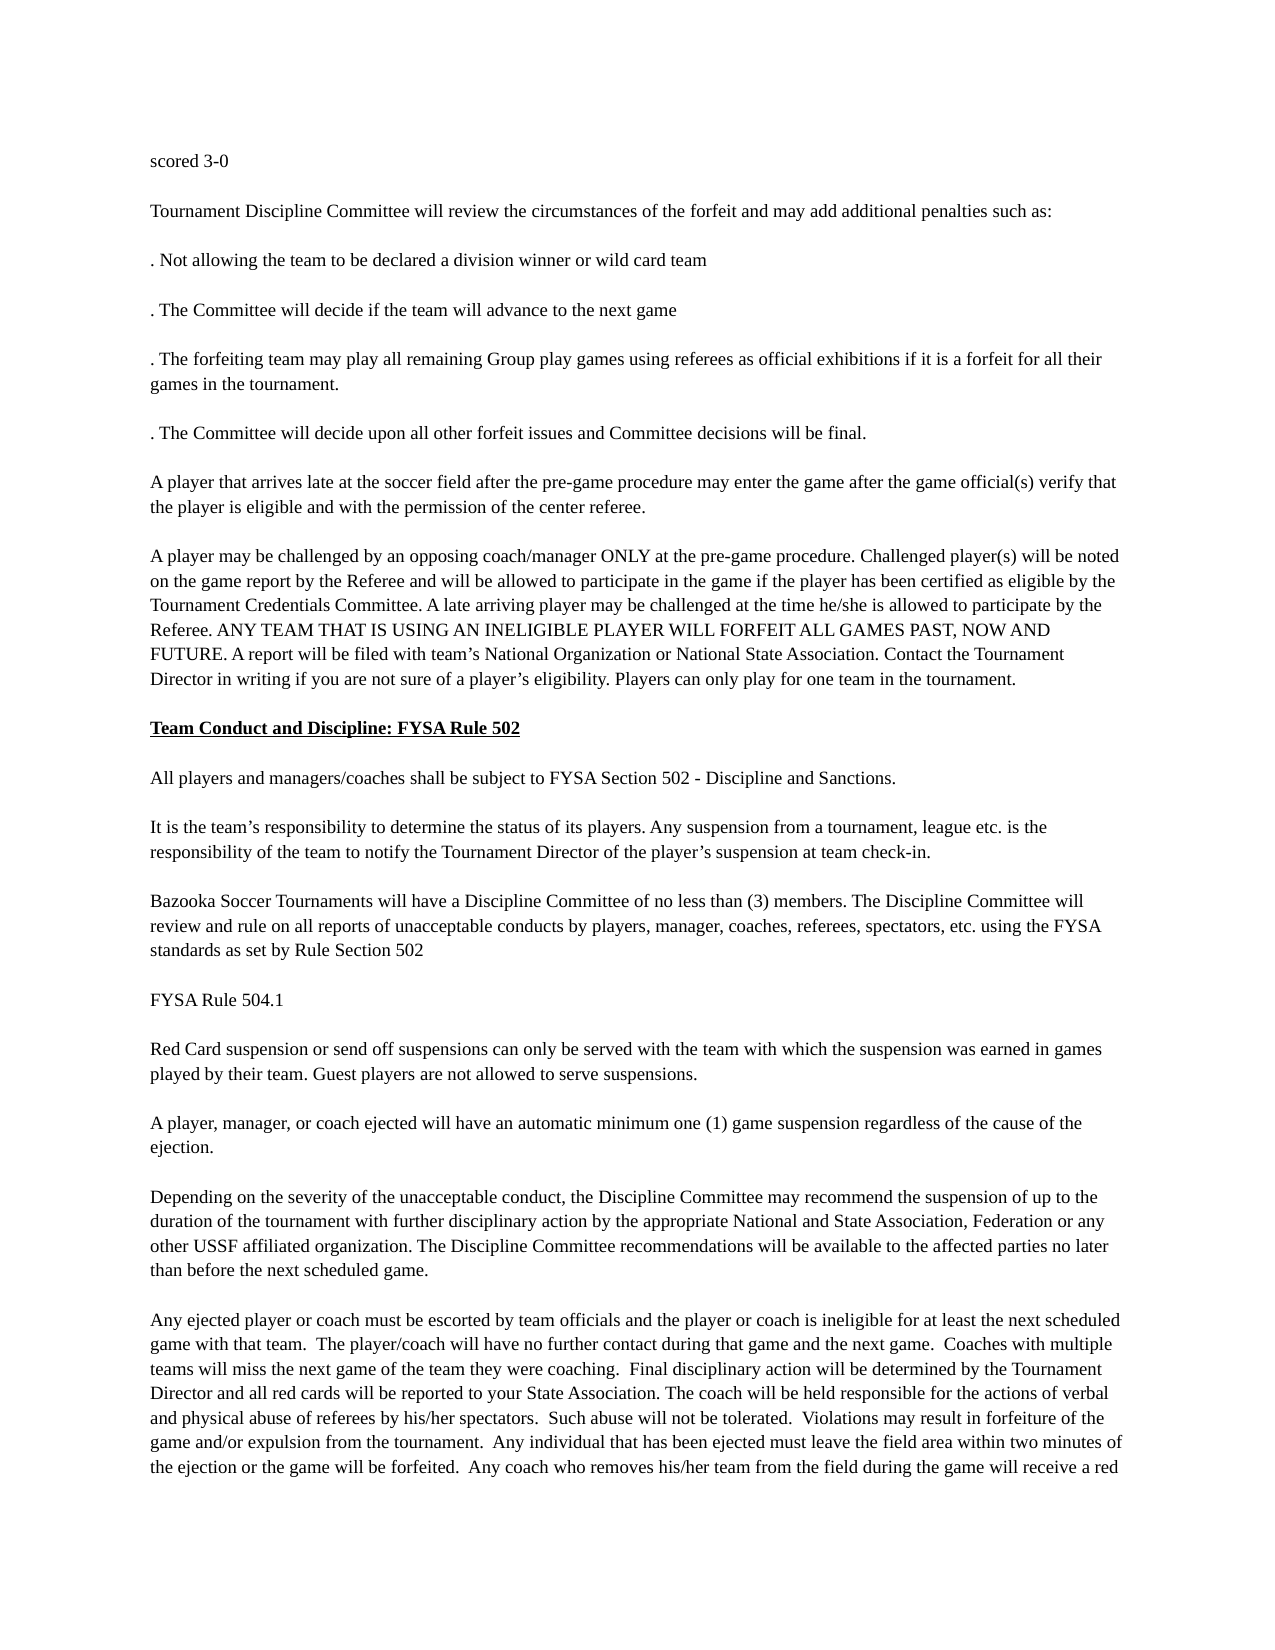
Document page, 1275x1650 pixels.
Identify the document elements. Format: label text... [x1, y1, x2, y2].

text A player may be challenged by an opposing coach/manager ONLY at the pre-game procedure. Challenged player(s) will be noted on the game report by the Referee and will be allowed to participate in the game if the player has been certified as eligible by the Tournament Credentials Committee. A late arriving player may be challenged at the time he/she is allowed to participate by the Referee. ANY TEAM THAT IS USING AN INELIGIBLE PLAYER WILL FORFEIT ALL GAMES PAST, NOW AND FUTURE. A report will be filed with team’s National Organization or National State Association. Contact the Tournament Director in writing if you are not sure of a player’s eligibility. Players can only play for one team in the tournament. [150, 545, 1125, 689]
text Depending on the severity of the unacceptable conduct, the Discipline Committee may recommend the suspension of up to the duration of the tournament with further disciplinary action by the appropriate National and State Association, Federation or any other USSF affiliated organization. The Discipline Committee recommendations will be available to the affected parties no later than before the next scheduled game. [150, 1186, 1125, 1281]
text It is the team’s responsibility to determine the status of its players. Any suspension from a tournament, league etc. is the responsibility of the team to notify the Tournament Director of the player’s suspension at team check-in. [150, 816, 1125, 862]
text A player that arrives late at the soccer field after the pre-game procedure may enter the game after the game official(s) verify that the player is eligible and with the permission of the center referee. [150, 471, 1125, 517]
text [150, 150, 1125, 172]
text All players and managers/coaches shall be subject to FYSA Section 502 - Discipline and Sanctions. [150, 767, 1125, 788]
text Bazooka Soccer Tournaments will have a Discipline Committee of no less than (3) members. The Discipline Committee will review and rule on all reports of unacceptable conducts by players, manager, coaches, referees, spectators, etc. using the FYSA standards as set by Rule Section 502 [150, 890, 1125, 961]
text A player, manager, or coach ejected will have an automatic minimum one (1) game suspension regardless of the cause of the ejection. [150, 1112, 1125, 1158]
text Team Conduct and Discipline: FYSA Rule 502 [150, 717, 1125, 739]
text . Not allowing the team to be declared a division winner or wild card team [150, 249, 1125, 271]
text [150, 1309, 1125, 1477]
text . The forfeiting team may play all remaining Group play games using referees as official exhibitions if it is a forfeit for all their games in the tournament. [150, 348, 1125, 394]
text . The Committee will decide if the team will advance to the next game [150, 298, 1125, 320]
text FYSA Rule 504.1 [150, 988, 1125, 1010]
text . The Committee will decide upon all other forfeit issues and Committee decisions will be final. [150, 422, 1125, 443]
text Tournament Discipline Committee will review the circumstances of the forfeit and may add additional penalties such as: [150, 199, 1125, 221]
text Red Card suspension or send off suspensions can only be served with the team with which the suspension was earned in games played by their team. Guest players are not allowed to serve suspensions. [150, 1038, 1125, 1084]
